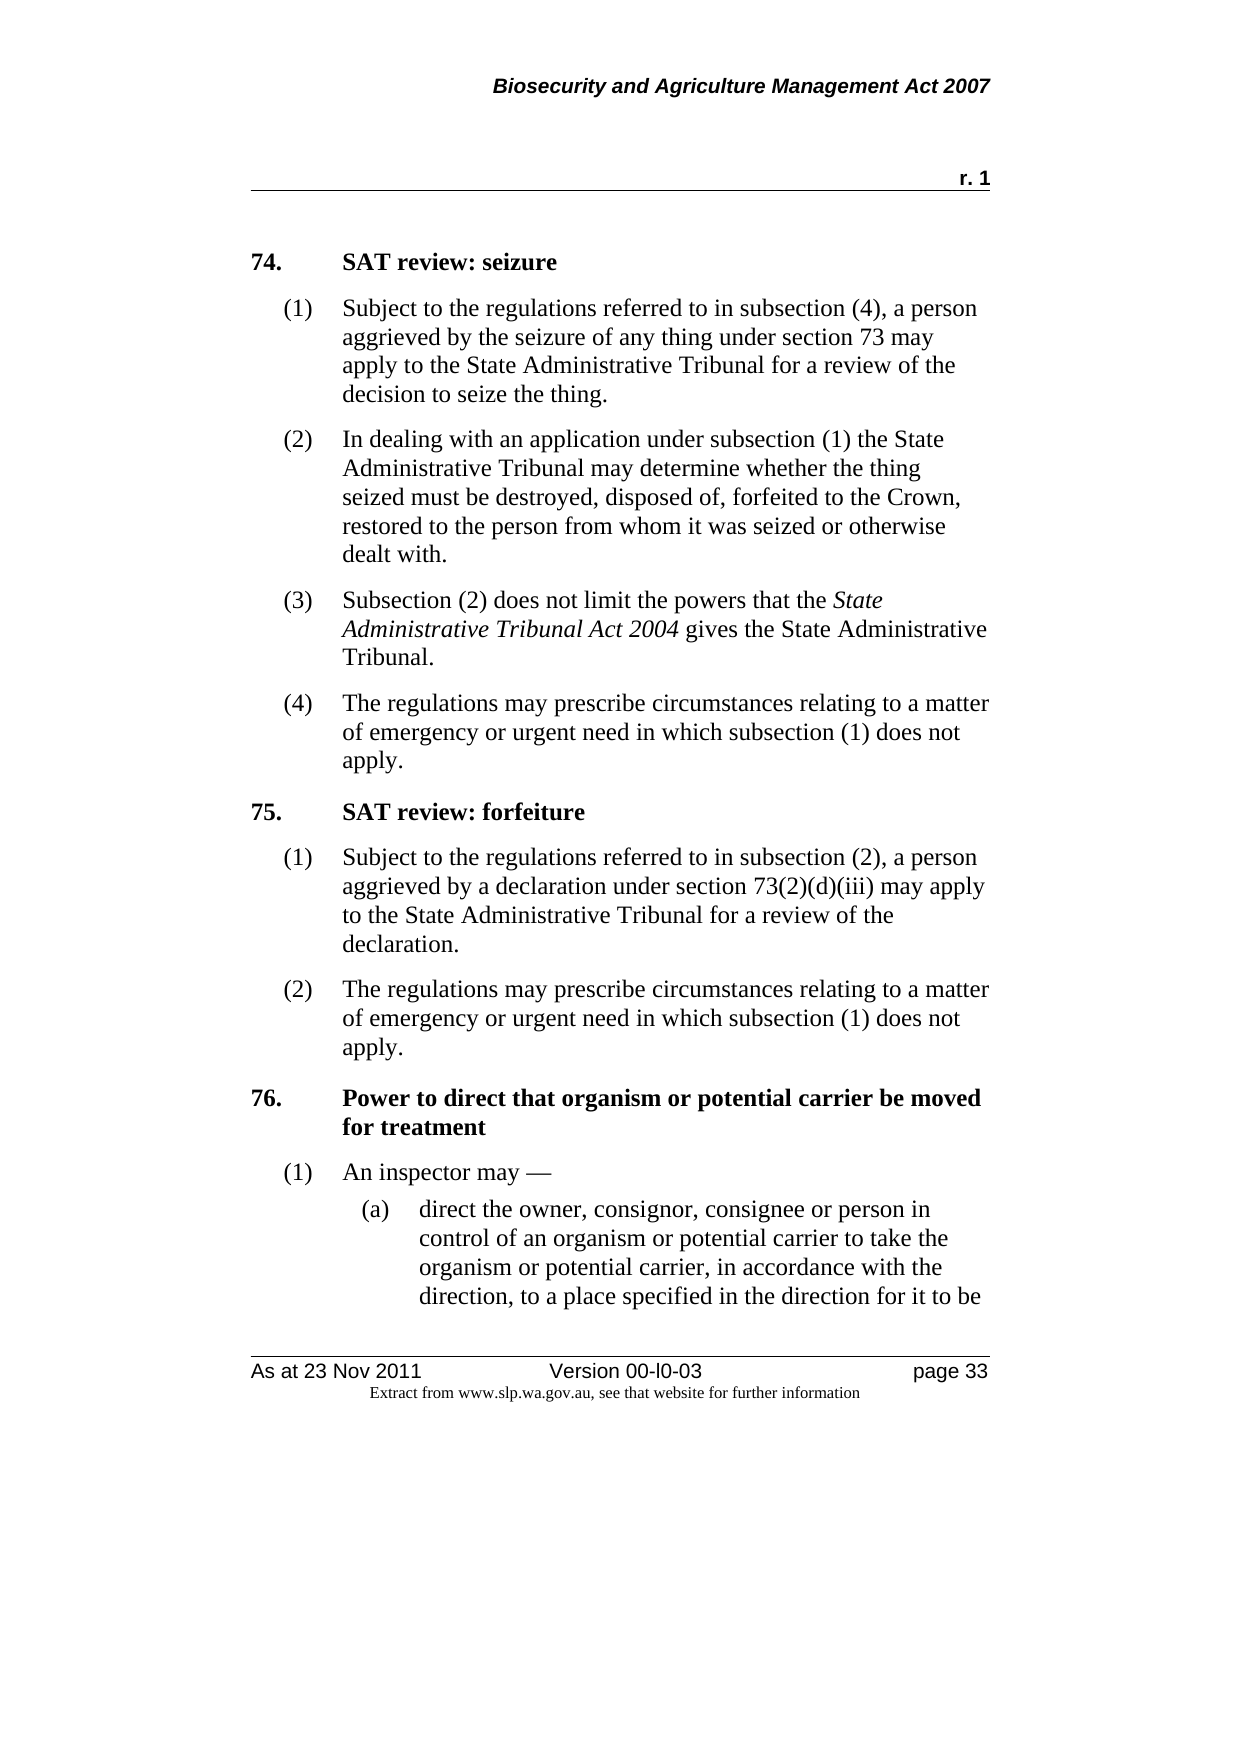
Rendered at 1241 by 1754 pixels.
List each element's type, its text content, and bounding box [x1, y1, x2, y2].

text (4) The regulations may prescribe circumstances relating to a matter of emergency or urgent need in which subsection (1) does not apply. [251, 688, 990, 774]
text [251, 1194, 990, 1309]
text (3) Subsection (2) does not limit the powers that the State Administrative Tribunal Act 2004 gives the State Administrative Tribunal. [251, 585, 990, 671]
subtitle 75. SAT review: forfeiture [251, 797, 990, 826]
text (1) Subject to the regulations referred to in subsection (4), a person aggrieved by the seizure of any thing under section 73 may apply to the State Administrative Tribunal for a review of the decision to seize the thing. [251, 293, 990, 408]
text (1) An inspector may — [251, 1157, 990, 1186]
subtitle 74. SAT review: seizure [251, 247, 990, 276]
text (2) The regulations may prescribe circumstances relating to a matter of emergency or urgent need in which subsection (1) does not apply. [251, 974, 990, 1060]
text (1) Subject to the regulations referred to in subsection (2), a person aggrieved by a declaration under section 73(2)(d)(iii) may apply to the State Administrative Tribunal for a review of the declaration. [251, 842, 990, 957]
subtitle 76. Power to direct that organism or potential carrier be moved for treatment [251, 1083, 990, 1141]
text (2) In dealing with an application under subsection (1) the State Administrative Tribunal may determine whether the thing seized must be destroyed, disposed of, forfeited to the Crown, restored to the person from whom it was seized or otherwise dealt with. [251, 424, 990, 568]
